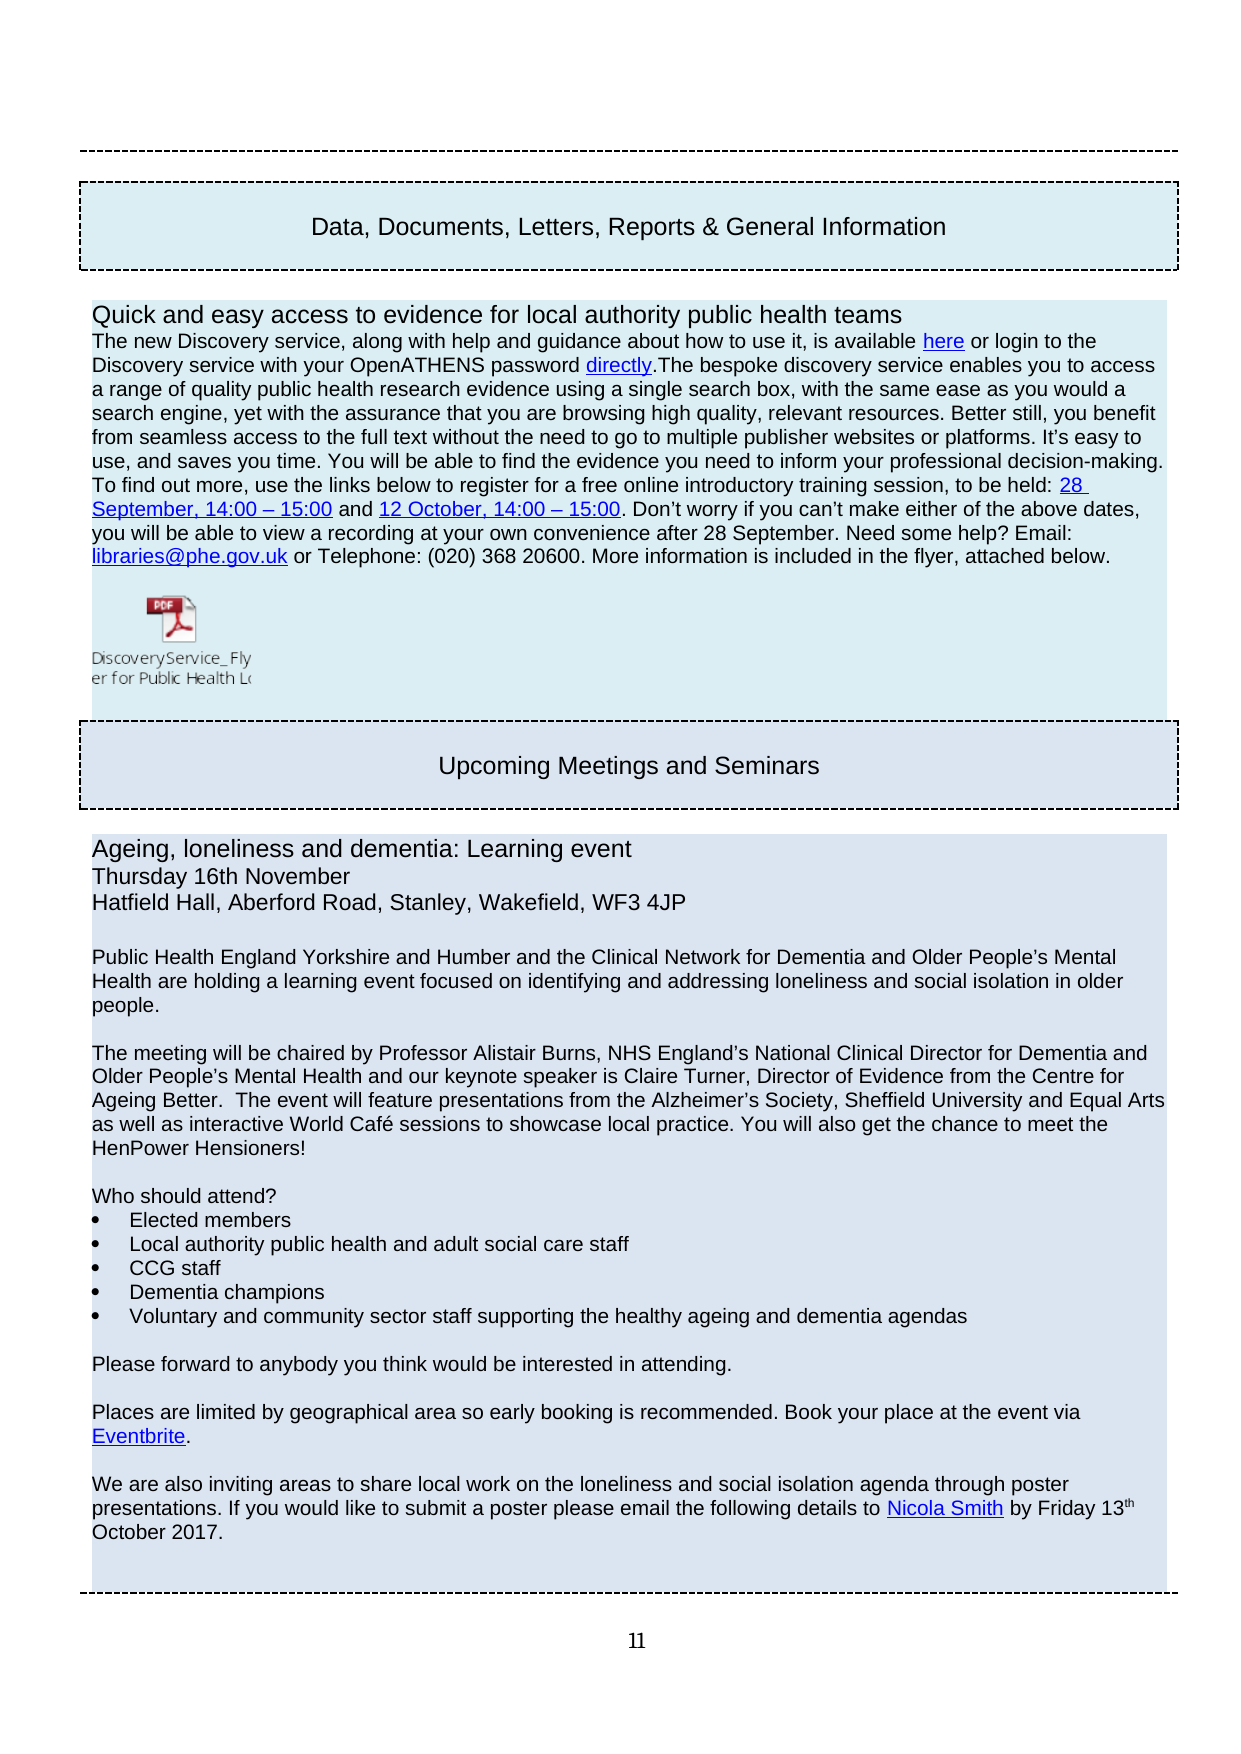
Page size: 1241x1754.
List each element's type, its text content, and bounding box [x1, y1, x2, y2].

table_cell Quick and easy access to evidence for local authority public health teams The new Discovery service, along with help and guidance about how to use it, is available here or login to the Discovery service with your OpenATHENS password directly.The bespoke discovery service enables you to access a range of quality public health research evidence using a single search box, with the same ease as you would a search engine, yet with the assurance that you are browsing high quality, relevant resources. Better still, you benefit from seamless access to the full text without the need to go to multiple publisher websites or platforms. It’s easy to use, and saves you time. You will be able to find the evidence you need to inform your professional decision-making. To find out more, use the links below to register for a free online introductory training session, to be held: 28 September, 14:00 – 15:00 and 12 October, 14:00 – 15:00. Don’t worry if you can’t make either of the above dates, you will be able to view a recording at your own convenience after 28 September. Need some help? Email: libraries@phe.gov.uk or Telephone: (020) 368 20600. More information is included in the flyer, attached below. [80, 269, 1178, 720]
table_cell Data, Documents, Letters, Reports & General Information [80, 181, 1178, 269]
table_cell Upcoming Meetings and Seminars [80, 720, 1178, 808]
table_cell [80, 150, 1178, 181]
